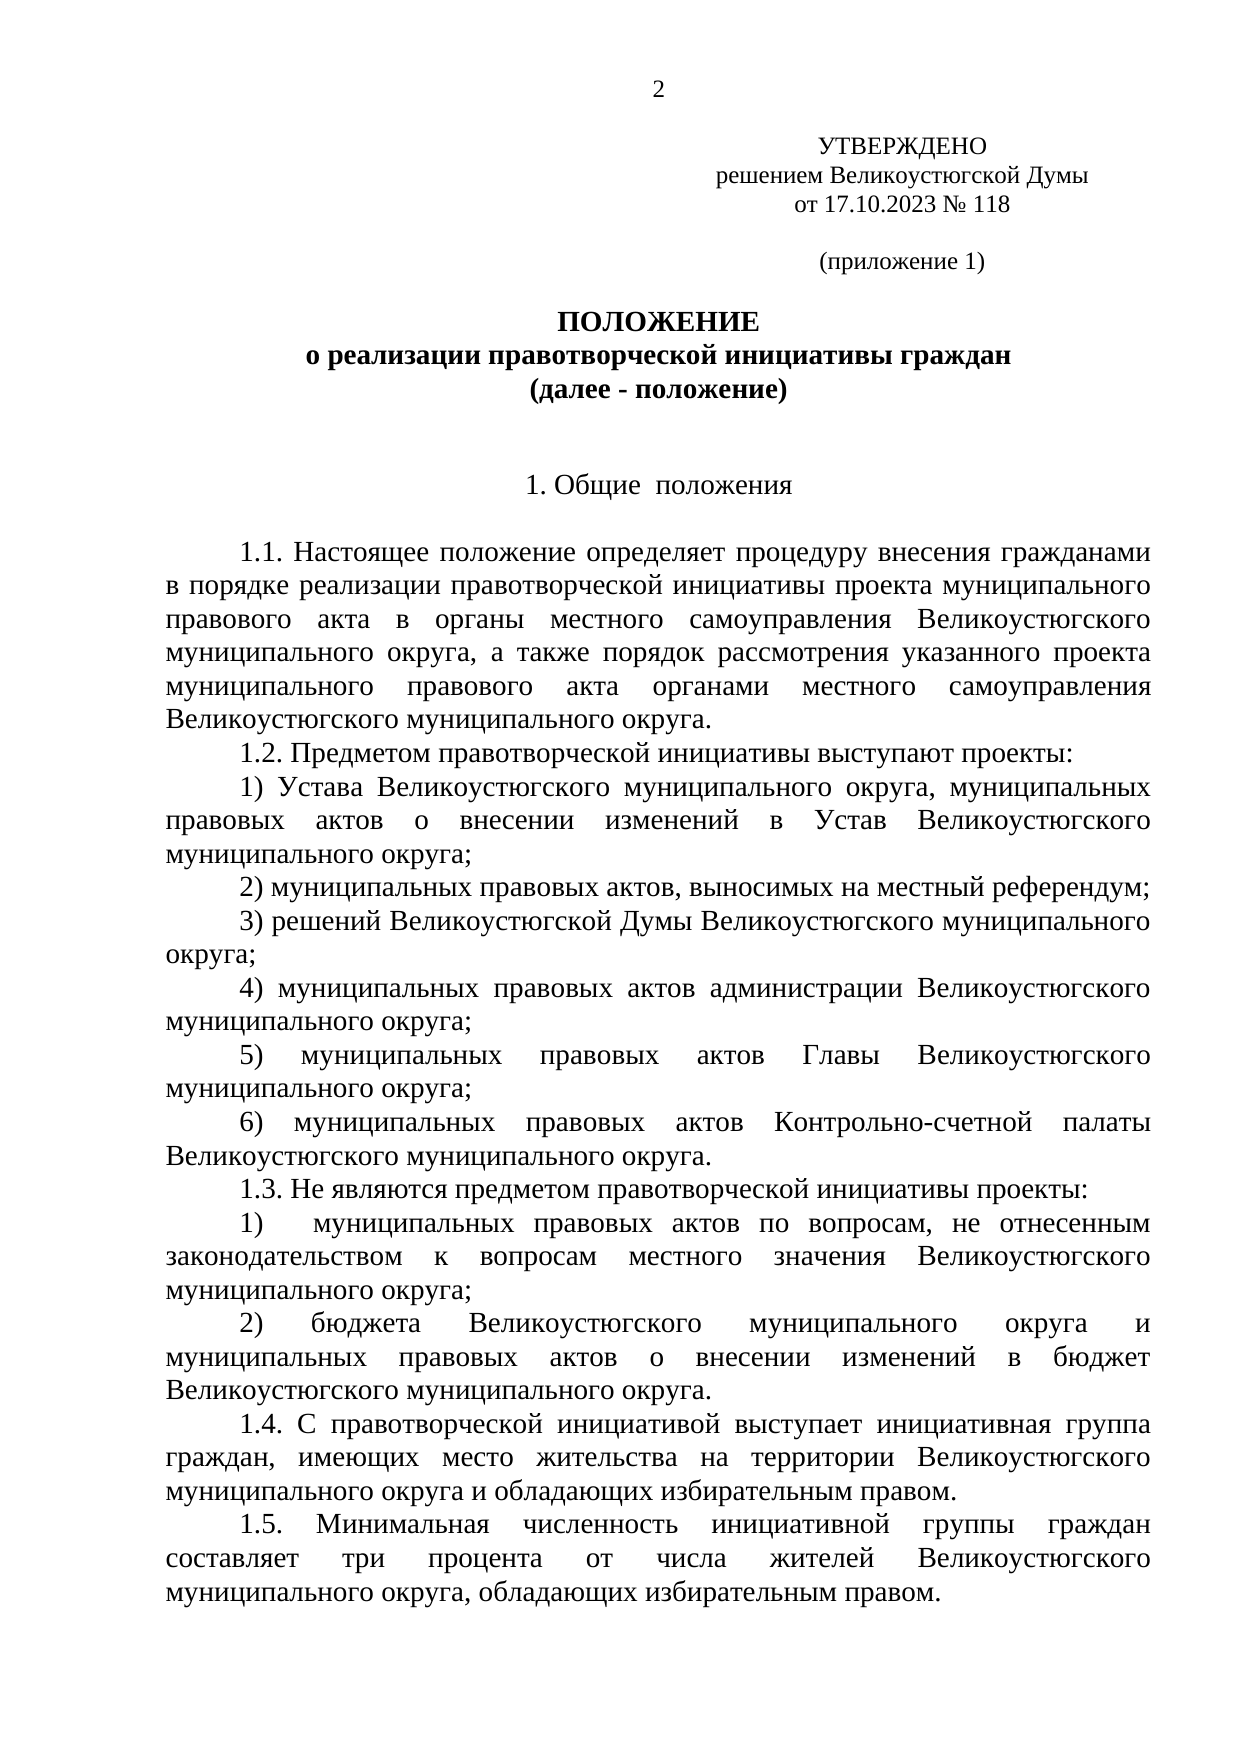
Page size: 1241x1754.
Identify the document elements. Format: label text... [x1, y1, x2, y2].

text 2) бюджета Великоустюгского муниципального округа и муниципальных правовых актов о внесении изменений в бюджет Великоустюгского муниципального округа. [165, 1305, 1152, 1406]
text (далее - положение) [165, 371, 1152, 404]
text о реализации правотворческой инициативы граждан [165, 337, 1152, 371]
text ПОЛОЖЕНИЕ [165, 304, 1152, 337]
text от 17.10.2023 № 118 [653, 189, 1152, 218]
text УТВЕРЖДЕНО [653, 131, 1152, 160]
text 1.2. Предметом правотворческой инициативы выступают проекты: [165, 735, 1152, 769]
text 1) муниципальных правовых актов по вопросам, не отнесенным законодательством к вопросам местного значения Великоустюгского муниципального округа; [165, 1205, 1152, 1305]
text 1.5. Минимальная численность инициативной группы граждан составляет три процента от числа жителей Великоустюгского муниципального округа, обладающих избирательным правом. [165, 1507, 1152, 1607]
text 3) решений Великоустюгской Думы Великоустюгского муниципального округа; [165, 903, 1152, 970]
text 1.1. Настоящее положение определяет процедуру внесения гражданами в порядке реализации правотворческой инициативы проекта муниципального правового акта в органы местного самоуправления Великоустюгского муниципального округа, а также порядок рассмотрения указанного проекта муниципального правового акта органами местного самоуправления Великоустюгского муниципального округа. [165, 534, 1152, 735]
text (приложение 1) [653, 246, 1152, 275]
text 4) муниципальных правовых актов администрации Великоустюгского муниципального округа; [165, 970, 1152, 1037]
text 5) муниципальных правовых актов Главы Великоустюгского муниципального округа; [165, 1037, 1152, 1104]
text 1.3. Не являются предметом правотворческой инициативы проекты: [165, 1171, 1152, 1205]
text решением Великоустюгской Думы [653, 160, 1152, 189]
text 1. Общие положения [165, 467, 1152, 500]
text 6) муниципальных правовых актов Контрольно-счетной палаты Великоустюгского муниципального округа. [165, 1104, 1152, 1171]
text 1.4. С правотворческой инициативой выступает инициативная группа граждан, имеющих место жительства на территории Великоустюгского муниципального округа и обладающих избирательным правом. [165, 1406, 1152, 1507]
text 1) Устава Великоустюгского муниципального округа, муниципальных правовых актов о внесении изменений в Устав Великоустюгского муниципального округа; [165, 769, 1152, 869]
text 2) муниципальных правовых актов, выносимых на местный референдум; [165, 869, 1152, 903]
